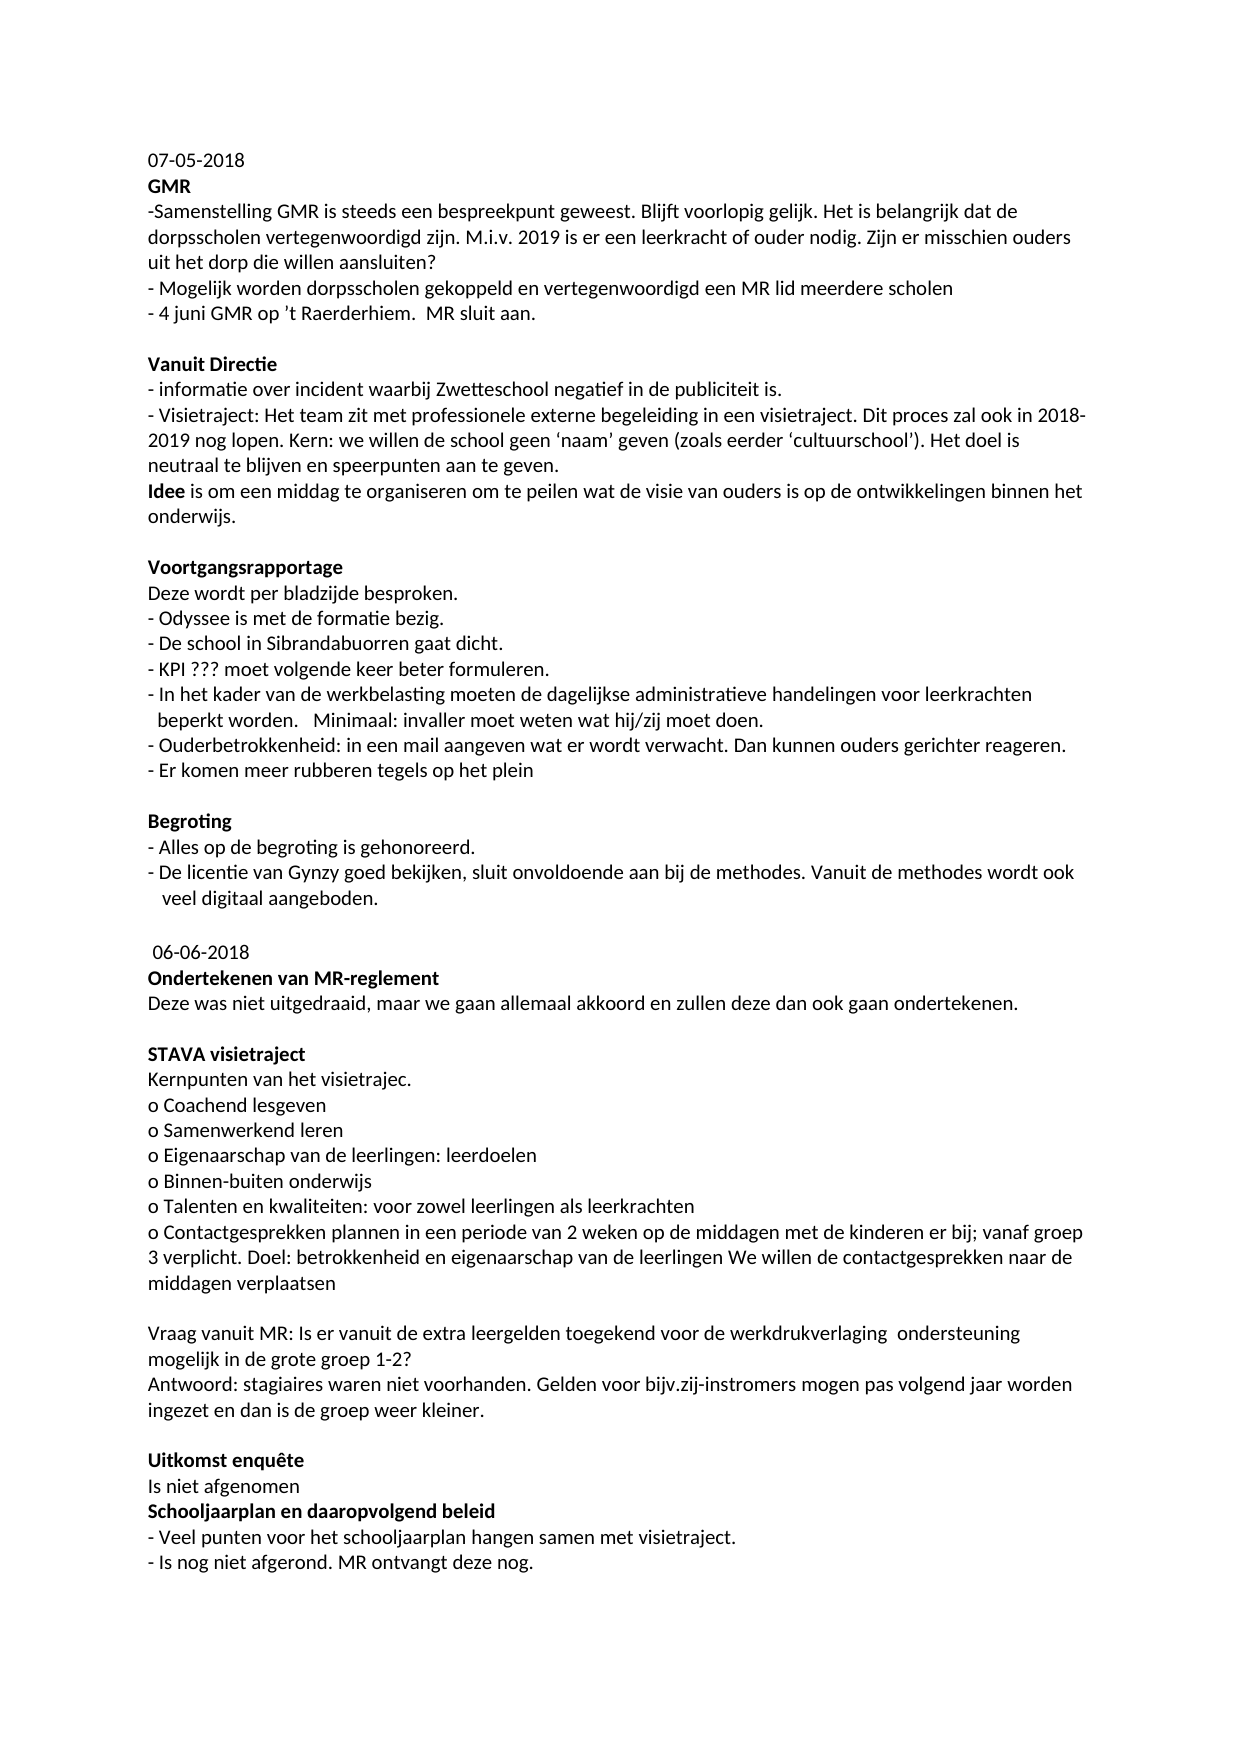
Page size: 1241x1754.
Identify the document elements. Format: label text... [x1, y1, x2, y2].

text GMR [148, 173, 1093, 198]
text Deze wordt per bladzijde besproken. [148, 580, 1093, 605]
text Idee is om een middag te organiseren om te peilen wat de visie van ouders is op de ontwikkelingen binnen het onderwijs. [148, 478, 1093, 529]
text - Er komen meer rubberen tegels op het plein [148, 758, 1093, 783]
text - De licentie van Gynzy goed bekijken, sluit onvoldoende aan bij de methodes. Vanuit de methodes wordt ook [148, 859, 1093, 885]
text - KPI ??? moet volgende keer beter formuleren. [148, 656, 1093, 681]
text - Mogelijk worden dorpsscholen gekoppeld en vertegenwoordigd een MR lid meerdere scholen [148, 275, 1093, 300]
text Kernpunten van het visietrajec. [148, 1066, 1093, 1092]
text Is niet afgenomen [148, 1473, 1093, 1498]
text - 4 juni GMR op ’t Raerderhiem. MR sluit aan. [148, 300, 1093, 326]
text STAVA visietraject [148, 1041, 1093, 1066]
text 06-06-2018 [148, 939, 1093, 965]
text Ondertekenen van MR-reglement [148, 965, 1093, 990]
text - Ouderbetrokkenheid: in een mail aangeven wat er wordt verwacht. Dan kunnen ouders gerichter reageren. [148, 732, 1093, 758]
text o Coachend lesgeven [148, 1092, 1093, 1117]
text - informatie over incident waarbij Zwetteschool negatief in de publiciteit is. [148, 376, 1093, 402]
text Vanuit Directie [148, 351, 1093, 376]
text - Alles op de begroting is gehonoreerd. [148, 834, 1093, 859]
text - Odyssee is met de formatie bezig. [148, 605, 1093, 631]
text - Visietraject: Het team zit met professionele externe begeleiding in een visietraject. Dit proces zal ook in 2018-2019 nog lopen. Kern: we willen de school geen ‘naam’ geven (zoals eerder ‘cultuurschool’). Het doel is neutraal te blijven en speerpunten aan te geven. [148, 402, 1093, 478]
text o Talenten en kwaliteiten: voor zowel leerlingen als leerkrachten [148, 1193, 1093, 1219]
text -Samenstelling GMR is steeds een bespreekpunt geweest. Blijft voorlopig gelijk. Het is belangrijk dat de dorpsscholen vertegenwoordigd zijn. M.i.v. 2019 is er een leerkracht of ouder nodig. Zijn er misschien ouders uit het dorp die willen aansluiten? [148, 198, 1093, 275]
text o Eigenaarschap van de leerlingen: leerdoelen [148, 1143, 1093, 1168]
text beperkt worden. Minimaal: invaller moet weten wat hij/zij moet doen. [148, 707, 1093, 732]
text - In het kader van de werkbelasting moeten de dagelijkse administratieve handelingen voor leerkrachten [148, 681, 1093, 707]
text Deze was niet uitgedraaid, maar we gaan allemaal akkoord en zullen deze dan ook gaan ondertekenen. [148, 990, 1093, 1016]
text Antwoord: stagiaires waren niet voorhanden. Gelden voor bijv.zij-instromers mogen pas volgend jaar worden ingezet en dan is de groep weer kleiner. [148, 1371, 1093, 1422]
text o Binnen-buiten onderwijs [148, 1168, 1093, 1193]
text - Veel punten voor het schooljaarplan hangen samen met visietraject. [148, 1524, 1093, 1549]
text - Is nog niet afgerond. MR ontvangt deze nog. [148, 1549, 1093, 1575]
text Voortgangsrapportage [148, 554, 1093, 580]
text Vraag vanuit MR: Is er vanuit de extra leergelden toegekend voor de werkdrukverlaging ondersteuning mogelijk in de grote groep 1-2? [148, 1321, 1093, 1371]
text veel digitaal aangeboden. [148, 885, 1093, 910]
text Begroting [148, 808, 1093, 834]
text o Samenwerkend leren [148, 1117, 1093, 1143]
text Uitkomst enquête [148, 1448, 1093, 1473]
text 07-05-2018 [148, 148, 1093, 173]
text - De school in Sibrandabuorren gaat dicht. [148, 631, 1093, 656]
text Schooljaarplan en daaropvolgend beleid [148, 1498, 1093, 1524]
text o Contactgesprekken plannen in een periode van 2 weken op de middagen met de kinderen er bij; vanaf groep 3 verplicht. Doel: betrokkenheid en eigenaarschap van de leerlingen We willen de contactgesprekken naar de middagen verplaatsen [148, 1219, 1093, 1295]
